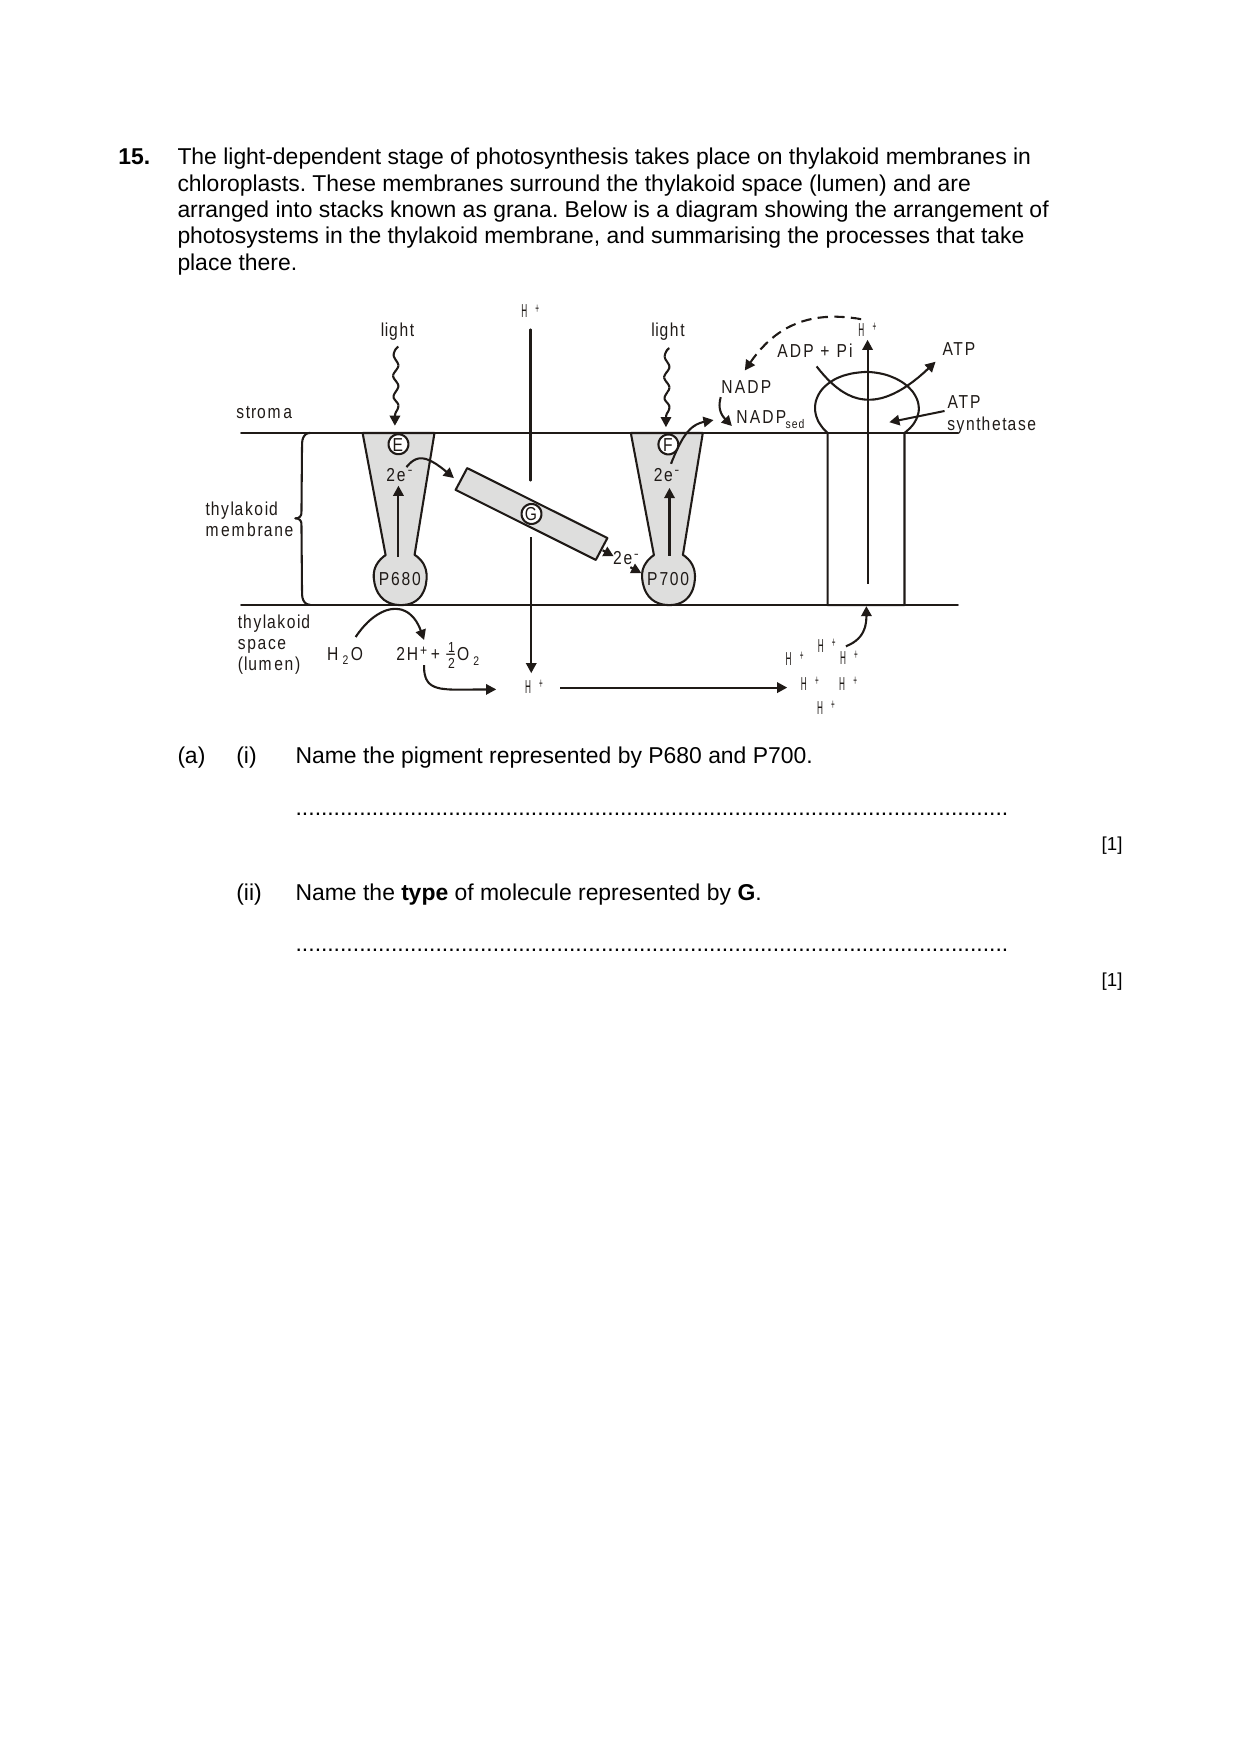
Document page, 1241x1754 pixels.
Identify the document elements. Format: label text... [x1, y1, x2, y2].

text ................................................................................................................ [295, 930, 1063, 957]
text (a) (i) Name the pigment represented by P680 and P700. [177, 742, 1063, 768]
text [1] [118, 969, 1122, 991]
text [1] [118, 832, 1122, 854]
text 15. The light-dependent stage of photosynthesis takes place on thylakoid membranes in chloroplasts. These membranes surround the thylakoid space (lumen) and are arranged into stacks known as grana. Below is a diagram showing the arrangement of photosystems in the thylakoid membrane, and summarising the processes that take place there. [118, 143, 1063, 275]
text (ii) Name the type of molecule represented by G. [236, 879, 1063, 905]
text ................................................................................................................ [295, 793, 1063, 820]
